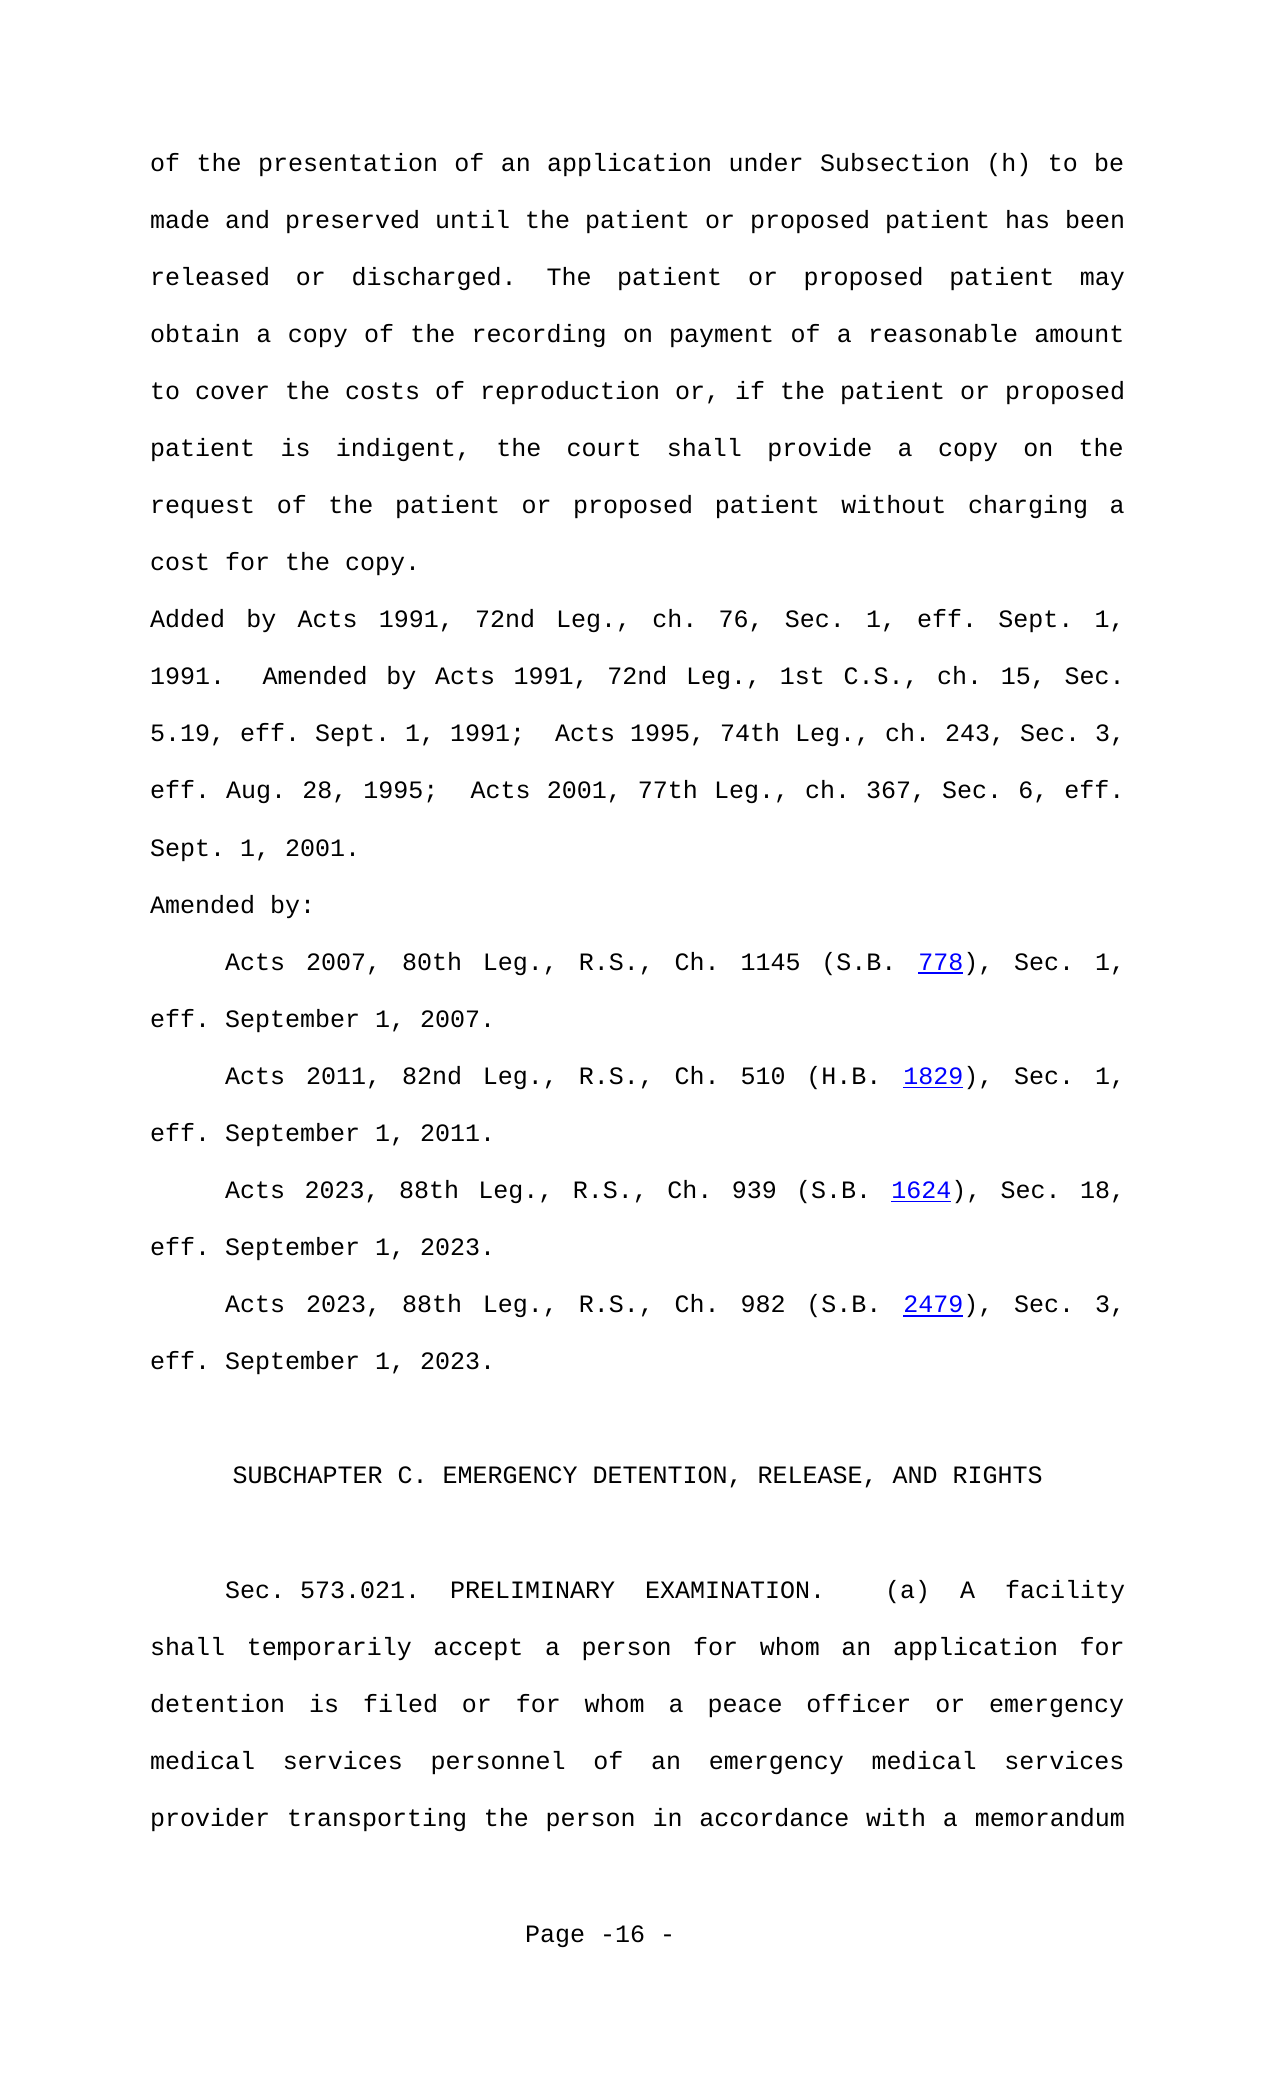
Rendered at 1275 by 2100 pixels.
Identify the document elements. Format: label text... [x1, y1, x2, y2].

text Added by Acts 1991, 72nd Leg., ch. 76, Sec. 1, eff. Sept. 1, 1991. Amended by Acts 1991, 72nd Leg., 1st C.S., ch. 15, Sec. 5.19, eff. Sept. 1, 1991; Acts 1995, 74th Leg., ch. 243, Sec. 3, eff. Aug. 28, 1995; Acts 2001, 77th Leg., ch. 367, Sec. 6, eff. Sept. 1, 2001. [150, 607, 1125, 863]
text Acts 2011, 82nd Leg., R.S., Ch. 510 (H.B. 1829), Sec. 1, eff. September 1, 2011. [150, 1063, 1125, 1149]
text SUBCHAPTER C. EMERGENCY DETENTION, RELEASE, AND RIGHTS [150, 1463, 1125, 1491]
text Acts 2007, 80th Leg., R.S., Ch. 1145 (S.B. 778), Sec. 1, eff. September 1, 2007. [150, 949, 1125, 1035]
text Amended by: [150, 892, 1125, 921]
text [150, 1577, 1125, 1834]
text Acts 2023, 88th Leg., R.S., Ch. 982 (S.B. 2479), Sec. 3, eff. September 1, 2023. [150, 1292, 1125, 1377]
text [150, 150, 1125, 578]
text Acts 2023, 88th Leg., R.S., Ch. 939 (S.B. 1624), Sec. 18, eff. September 1, 2023. [150, 1177, 1125, 1263]
